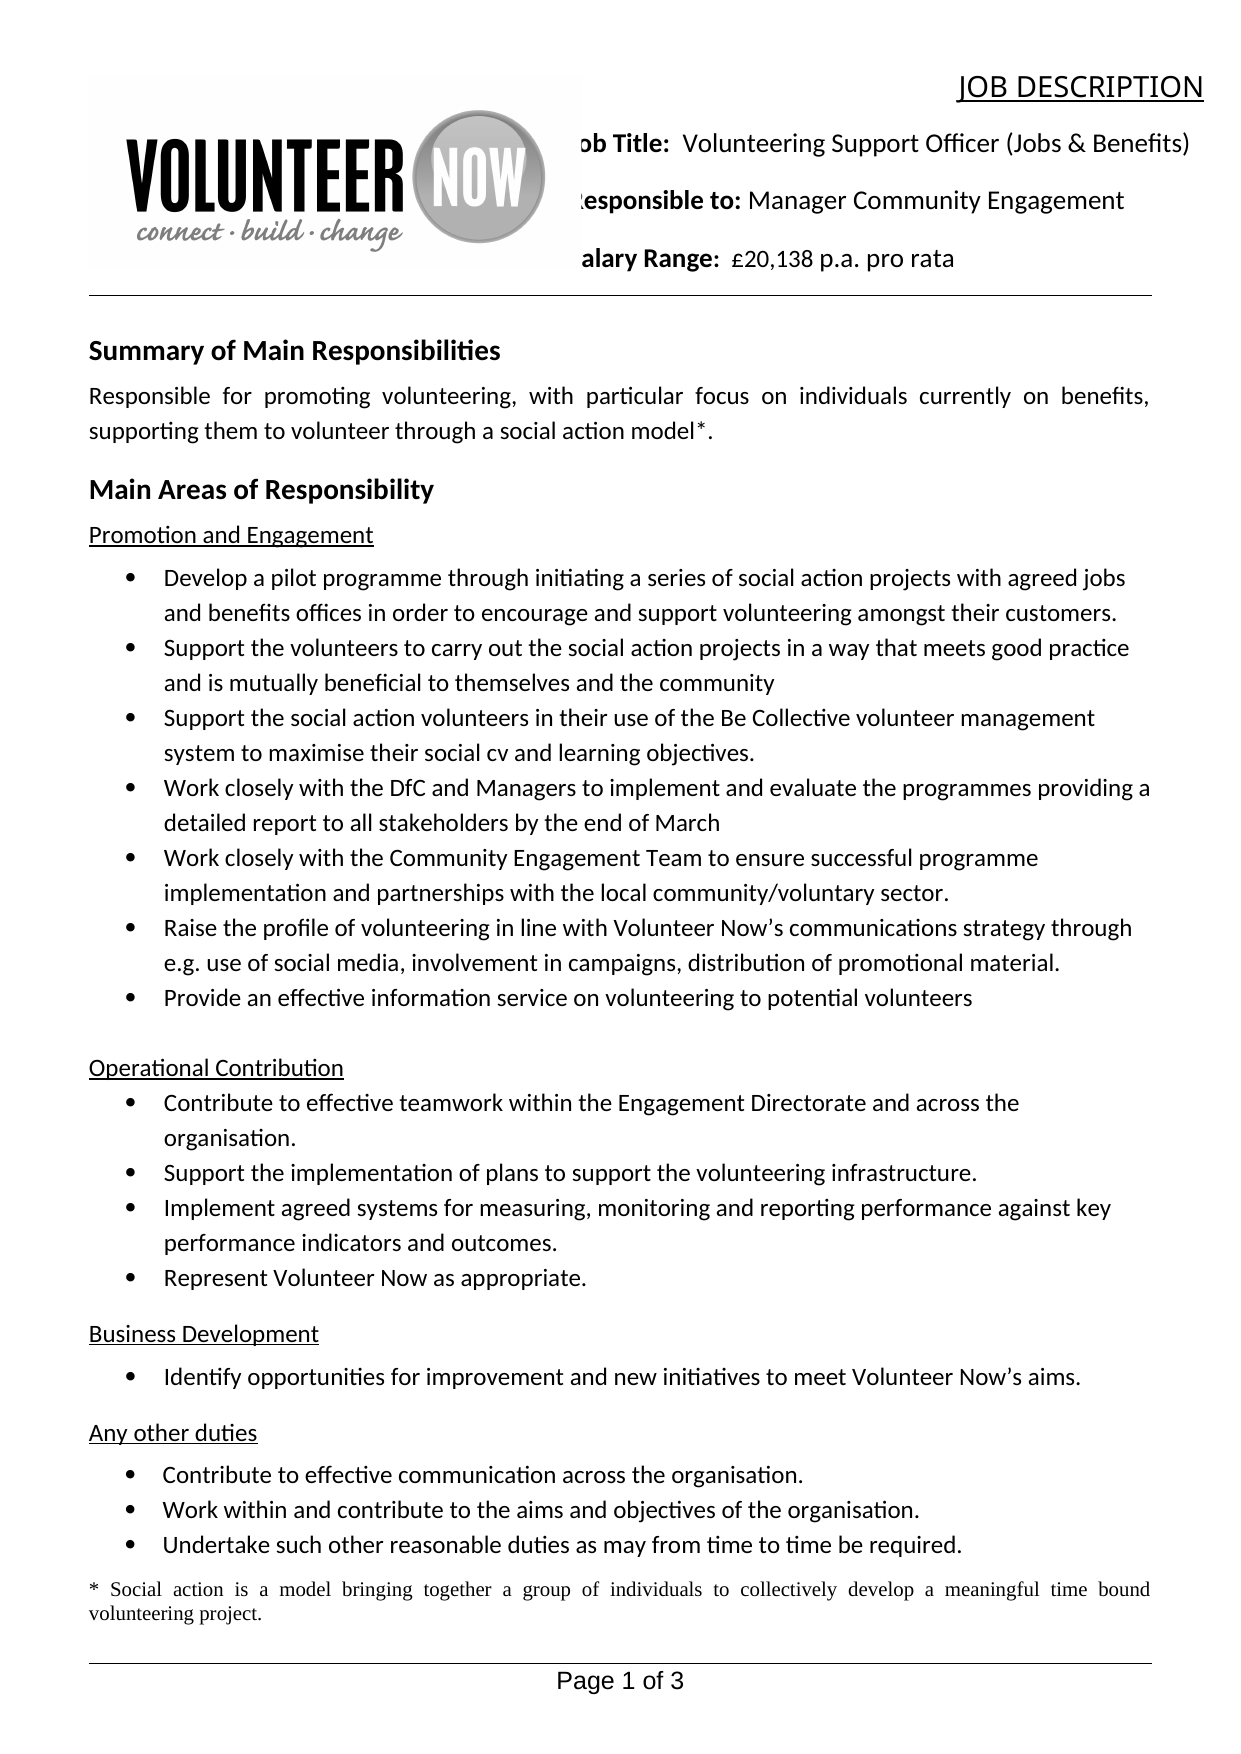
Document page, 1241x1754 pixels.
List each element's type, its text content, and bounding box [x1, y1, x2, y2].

list Represent Volunteer Now as appropriate. [126, 1262, 1152, 1292]
list Responsible for promoting volunteering, with particular focus on individuals currently on benefits, supporting them to volunteer through a social action model*. [89, 380, 1152, 446]
text Any other duties [89, 1417, 1152, 1447]
list Contribute to effective communication across the organisation. [126, 1460, 1152, 1490]
list Undertake such other reasonable duties as may from time to time be required. [126, 1530, 1152, 1560]
list Identify opportunities for improvement and new initiatives to meet Volunteer Now’s aims. [126, 1361, 1152, 1391]
list Operational Contribution [89, 1052, 1152, 1082]
list Implement agreed systems for measuring, monitoring and reporting performance against key performance indicators and outcomes. [126, 1192, 1152, 1257]
list Support the social action volunteers in their use of the Be Collective volunteer management system to maximise their social cv and learning objectives. [126, 702, 1152, 767]
text Promotion and Engagement [89, 519, 1152, 549]
list Work closely with the Community Engagement Team to ensure successful programme implementation and partnerships with the local community/voluntary sector. [126, 842, 1152, 907]
list Develop a pilot programme through initiating a series of social action projects with agreed jobs and benefits offices in order to encourage and support volunteering amongst their customers. [126, 562, 1152, 627]
list Contribute to effective teamwork within the Engagement Directorate and across the organisation. [126, 1087, 1152, 1152]
list Work within and contribute to the aims and objectives of the organisation. [126, 1495, 1152, 1525]
list Support the volunteers to carry out the social action projects in a way that meets good practice and is mutually beneficial to themselves and the community [126, 632, 1152, 697]
list Raise the profile of volunteering in line with Volunteer Now’s communications strategy through e.g. use of social media, involvement in campaigns, distribution of promotional material. [126, 912, 1152, 977]
picture [88, 75, 582, 269]
list Support the implementation of plans to support the volunteering infrastructure. [126, 1157, 1152, 1187]
list Work closely with the DfC and Managers to implement and evaluate the programmes providing a detailed report to all stakeholders by the end of March [126, 772, 1152, 837]
text Main Areas of Responsibility [89, 471, 1152, 506]
text * Social action is a model bringing together a group of individuals to collectively develop a meaningful time bound volunteering project. [89, 1577, 1152, 1625]
text Business Development [89, 1318, 1152, 1348]
text Summary of Main Responsibilities [89, 332, 1152, 367]
list Provide an effective information service on volunteering to potential volunteers [126, 982, 1152, 1012]
